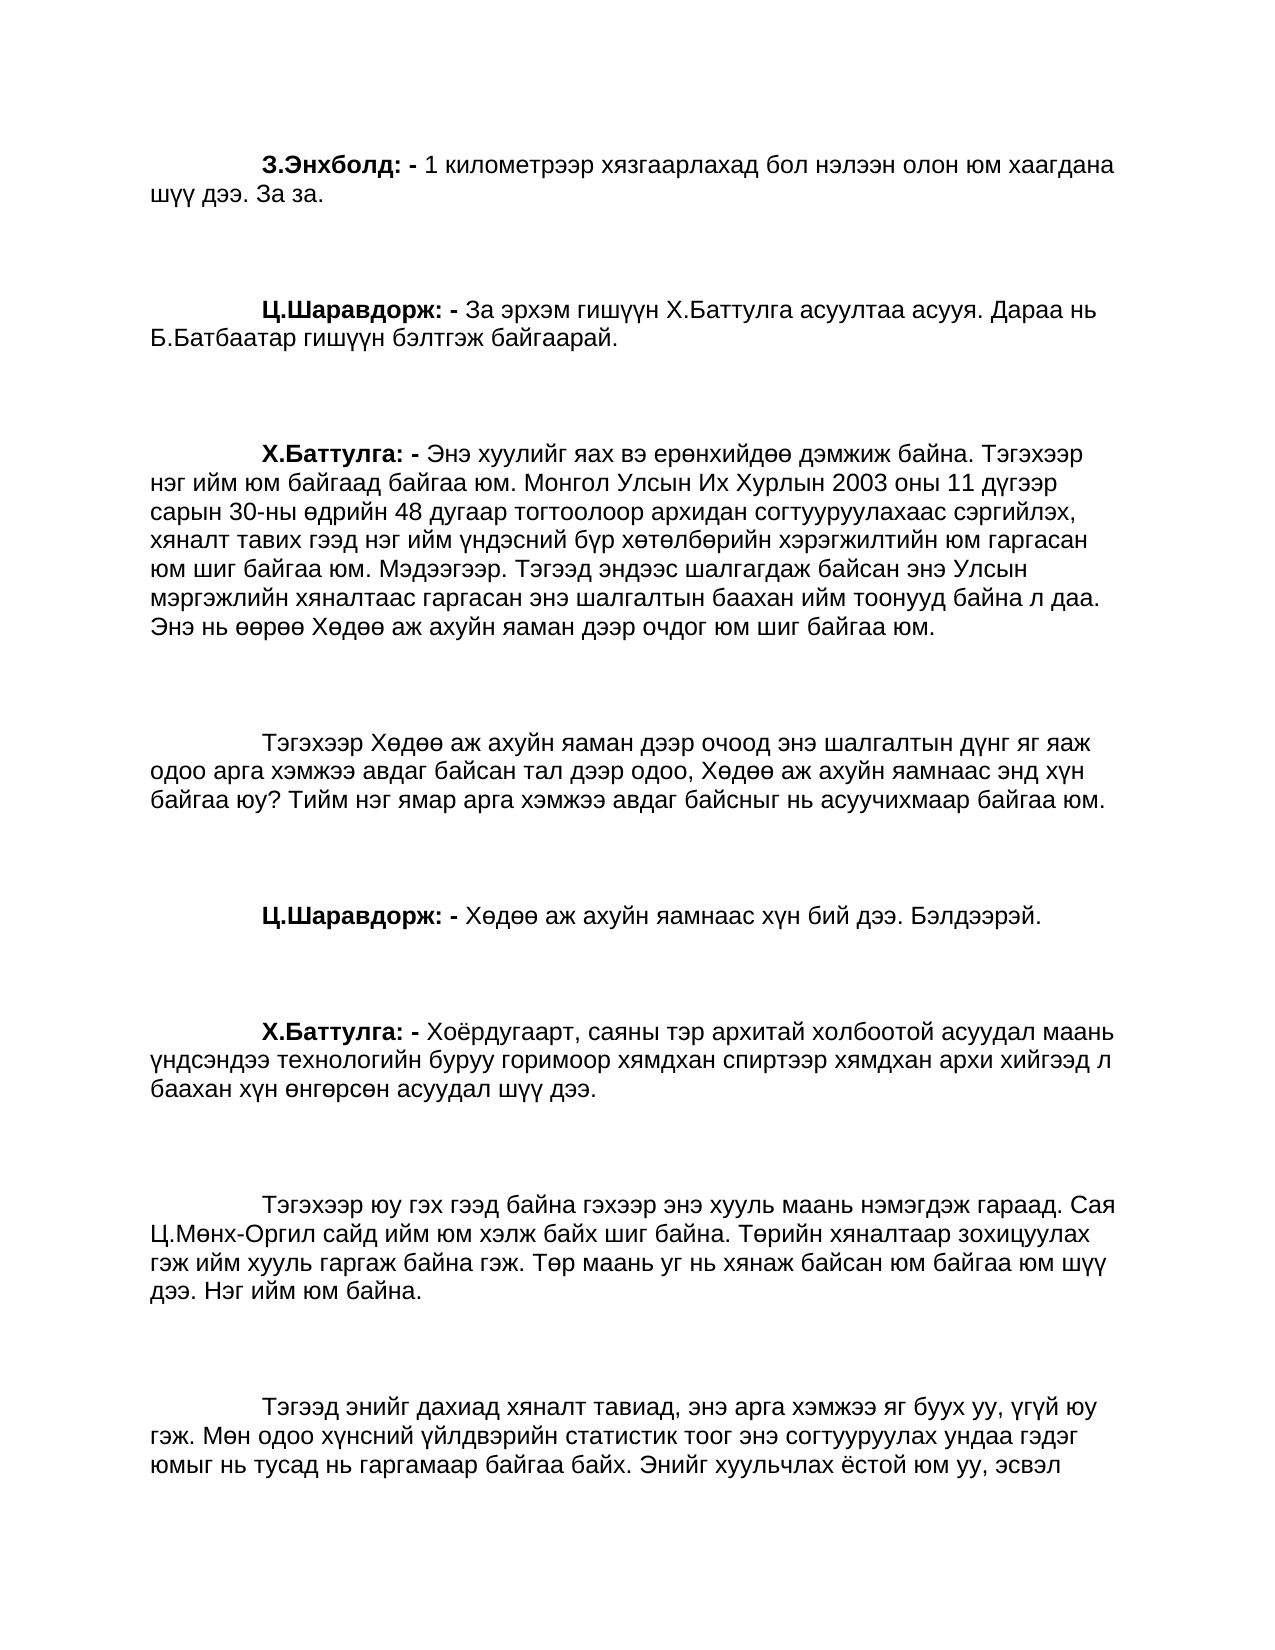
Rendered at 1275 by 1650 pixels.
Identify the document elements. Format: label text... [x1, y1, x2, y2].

text Тэгэхээр юу гэх гээд байна гэхээр энэ хууль маань нэмэгдэж гараад. Сая Ц.Мөнх-Оргил сайд ийм юм хэлж байх шиг байна. Төрийн хяналтаар зохицуулах гэж ийм хууль гаргаж байна гэж. Төр маань уг нь хянаж байсан юм байгаа юм шүү дээ. Нэг ийм юм байна. [150, 1190, 1125, 1305]
text З.Энхболд: - 1 километрээр хязгаарлахад бол нэлээн олон юм хаагдана шүү дээ. За за. [150, 150, 1125, 207]
text Х.Баттулга: - Энэ хуулийг яах вэ ерөнхийдөө дэмжиж байна. Тэгэхээр нэг ийм юм байгаад байгаа юм. Монгол Улсын Их Хурлын 2003 оны 11 дүгээр сарын 30-ны өдрийн 48 дугаар тогтоолоор архидан согтууруулахаас сэргийлэх, хяналт тавих гээд нэг ийм үндэсний бүр хөтөлбөрийн хэрэгжилтийн юм гаргасан юм шиг байгаа юм. Мэдээгээр. Тэгээд эндээс шалгагдаж байсан энэ Улсын мэргэжлийн хяналтаас гаргасан энэ шалгалтын баахан ийм тоонууд байна л даа. Энэ нь өөрөө Хөдөө аж ахуйн яаман дээр очдог юм шиг байгаа юм. [150, 439, 1125, 640]
text Ц.Шаравдорж: - Хөдөө аж ахуйн яамнаас хүн бий дээ. Бэлдээрэй. [150, 901, 1125, 929]
text Тэгэхээр Хөдөө аж ахуйн яаман дээр очоод энэ шалгалтын дүнг яг яаж одоо арга хэмжээ авдаг байсан тал дээр одоо, Хөдөө аж ахуйн яамнаас энд хүн байгаа юу? Тийм нэг ямар арга хэмжээ авдаг байсныг нь асуучихмаар байгаа юм. [150, 727, 1125, 814]
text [150, 1392, 1125, 1478]
text Х.Баттулга: - Хоёрдугаарт, саяны тэр архитай холбоотой асуудал маань үндсэндээ технологийн буруу горимоор хямдхан спиртээр хямдхан архи хийгээд л баахан хүн өнгөрсөн асуудал шүү дээ. [150, 1017, 1125, 1103]
text Ц.Шаравдорж: - За эрхэм гишүүн Х.Баттулга асуултаа асууя. Дараа нь Б.Батбаатар гишүүн бэлтгэж байгаарай. [150, 294, 1125, 352]
